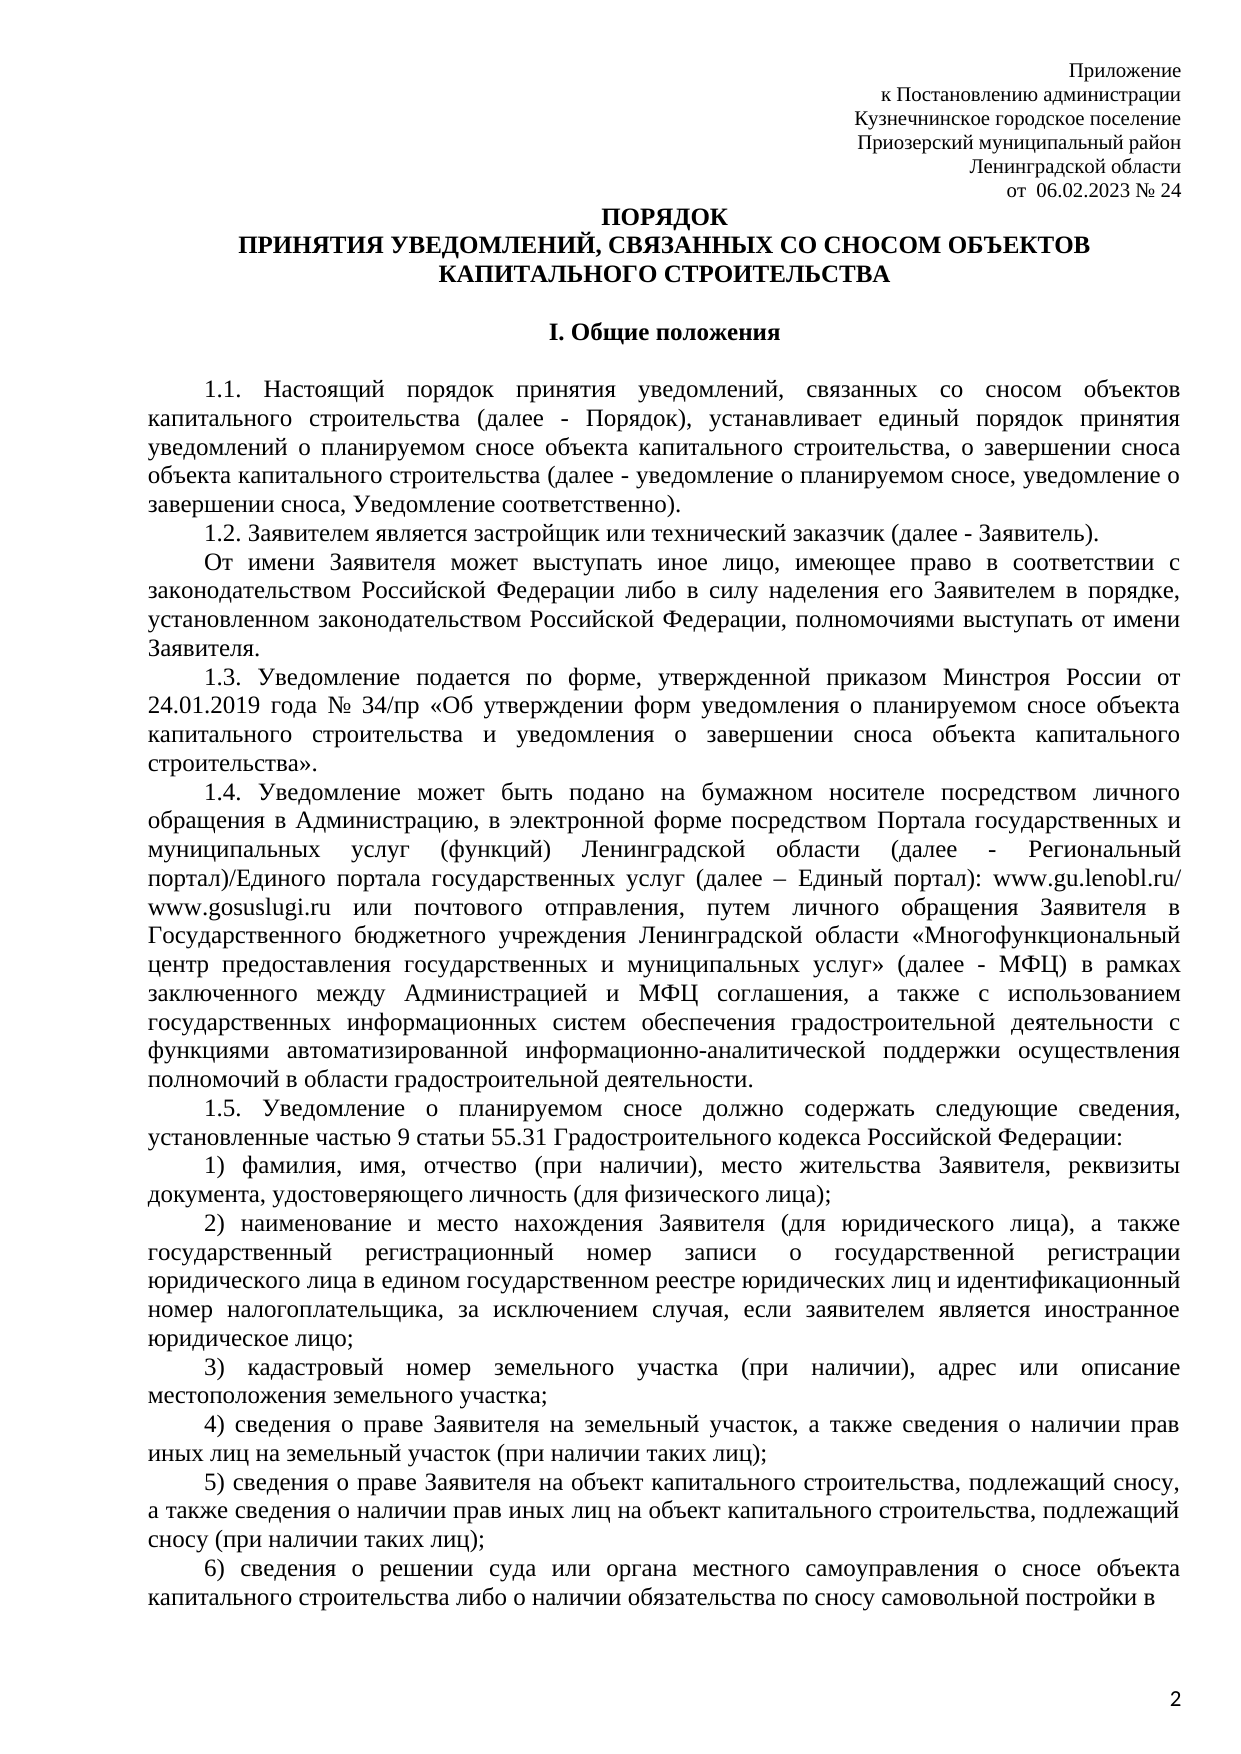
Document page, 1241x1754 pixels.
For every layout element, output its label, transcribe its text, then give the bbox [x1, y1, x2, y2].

text 1.2. Заявителем является застройщик или технический заказчик (далее - Заявитель). [148, 518, 1181, 547]
text 1) фамилия, имя, отчество (при наличии), место жительства Заявителя, реквизиты документа, удостоверяющего личность (для физического лица); [148, 1151, 1181, 1208]
text 4) сведения о праве Заявителя на земельный участок, а также сведения о наличии прав иных лиц на земельный участок (при наличии таких лиц); [148, 1409, 1181, 1467]
text 1.4. Уведомление может быть подано на бумажном носителе посредством личного обращения в Администрацию, в электронной форме посредством Портала государственных и муниципальных услуг (функций) Ленинградской области (далее - Региональный портал)/Единого портала государственных услуг (далее – Единый портал): www.gu.lenobl.ru/ www.gosuslugi.ru или почтового отправления, путем личного обращения Заявителя в Государственного бюджетного учреждения Ленинградской области «Многофункциональный центр предоставления государственных и муниципальных услуг» (далее - МФЦ) в рамках заключенного между Администрацией и МФЦ соглашения, а также с использованием государственных информационных систем обеспечения градостроительной деятельности с функциями автоматизированной информационно-аналитической поддержки осуществления полномочий в области градостроительной деятельности. [148, 777, 1181, 1093]
text 1.3. Уведомление подается по форме, утвержденной приказом Минстроя России от 24.01.2019 года № 34/пр «Об утверждении форм уведомления о планируемом сносе объекта капитального строительства и уведомления о завершении сноса объекта капитального строительства». [148, 662, 1181, 777]
text 5) сведения о праве Заявителя на объект капитального строительства, подлежащий сносу, а также сведения о наличии прав иных лиц на объект капитального строительства, подлежащий сносу (при наличии таких лиц); [148, 1467, 1181, 1553]
text Приозерский муниципальный район [148, 130, 1181, 154]
text ПОРЯДОК [148, 202, 1181, 231]
text I. Общие положения [148, 317, 1181, 346]
text к Постановлению администрации [148, 82, 1181, 106]
text 1.5. Уведомление о планируемом сносе должно содержать следующие сведения, установленные частью 9 статьи 55.31 Градостроительного кодекса Российской Федерации: [148, 1093, 1181, 1151]
text Приложение [148, 57, 1181, 82]
text Кузнечнинское городское поселение [148, 106, 1181, 130]
text 2) наименование и место нахождения Заявителя (для юридического лица), а также государственный регистрационный номер записи о государственной регистрации юридического лица в едином государственном реестре юридических лиц и идентификационный номер налогоплательщика, за исключением случая, если заявителем является иностранное юридическое лицо; [148, 1208, 1181, 1352]
text Ленинградской области [148, 154, 1181, 178]
text КАПИТАЛЬНОГО СТРОИТЕЛЬСТВА [148, 259, 1181, 288]
text 3) кадастровый номер земельного участка (при наличии), адрес или описание местоположения земельного участка; [148, 1352, 1181, 1409]
text От имени Заявителя может выступать иное лицо, имеющее право в соответствии с законодательством Российской Федерации либо в силу наделения его Заявителем в порядке, установленном законодательством Российской Федерации, полномочиями выступать от имени Заявителя. [148, 547, 1181, 662]
text ПРИНЯТИЯ УВЕДОМЛЕНИЙ, СВЯЗАННЫХ СО СНОСОМ ОБЪЕКТОВ [148, 231, 1181, 259]
text 1.1. Настоящий порядок принятия уведомлений, связанных со сносом объектов капитального строительства (далее - Порядок), устанавливает единый порядок принятия уведомлений о планируемом сносе объекта капитального строительства, о завершении сноса объекта капитального строительства (далее - уведомление о планируемом сносе, уведомление о завершении сноса, Уведомление соответственно). [148, 374, 1181, 518]
text от 06.02.2023 № 24 [148, 178, 1181, 202]
text 6) сведения о решении суда или органа местного самоуправления о сносе объекта капитального строительства либо о наличии обязательства по сносу самовольной постройки в [148, 1553, 1181, 1611]
